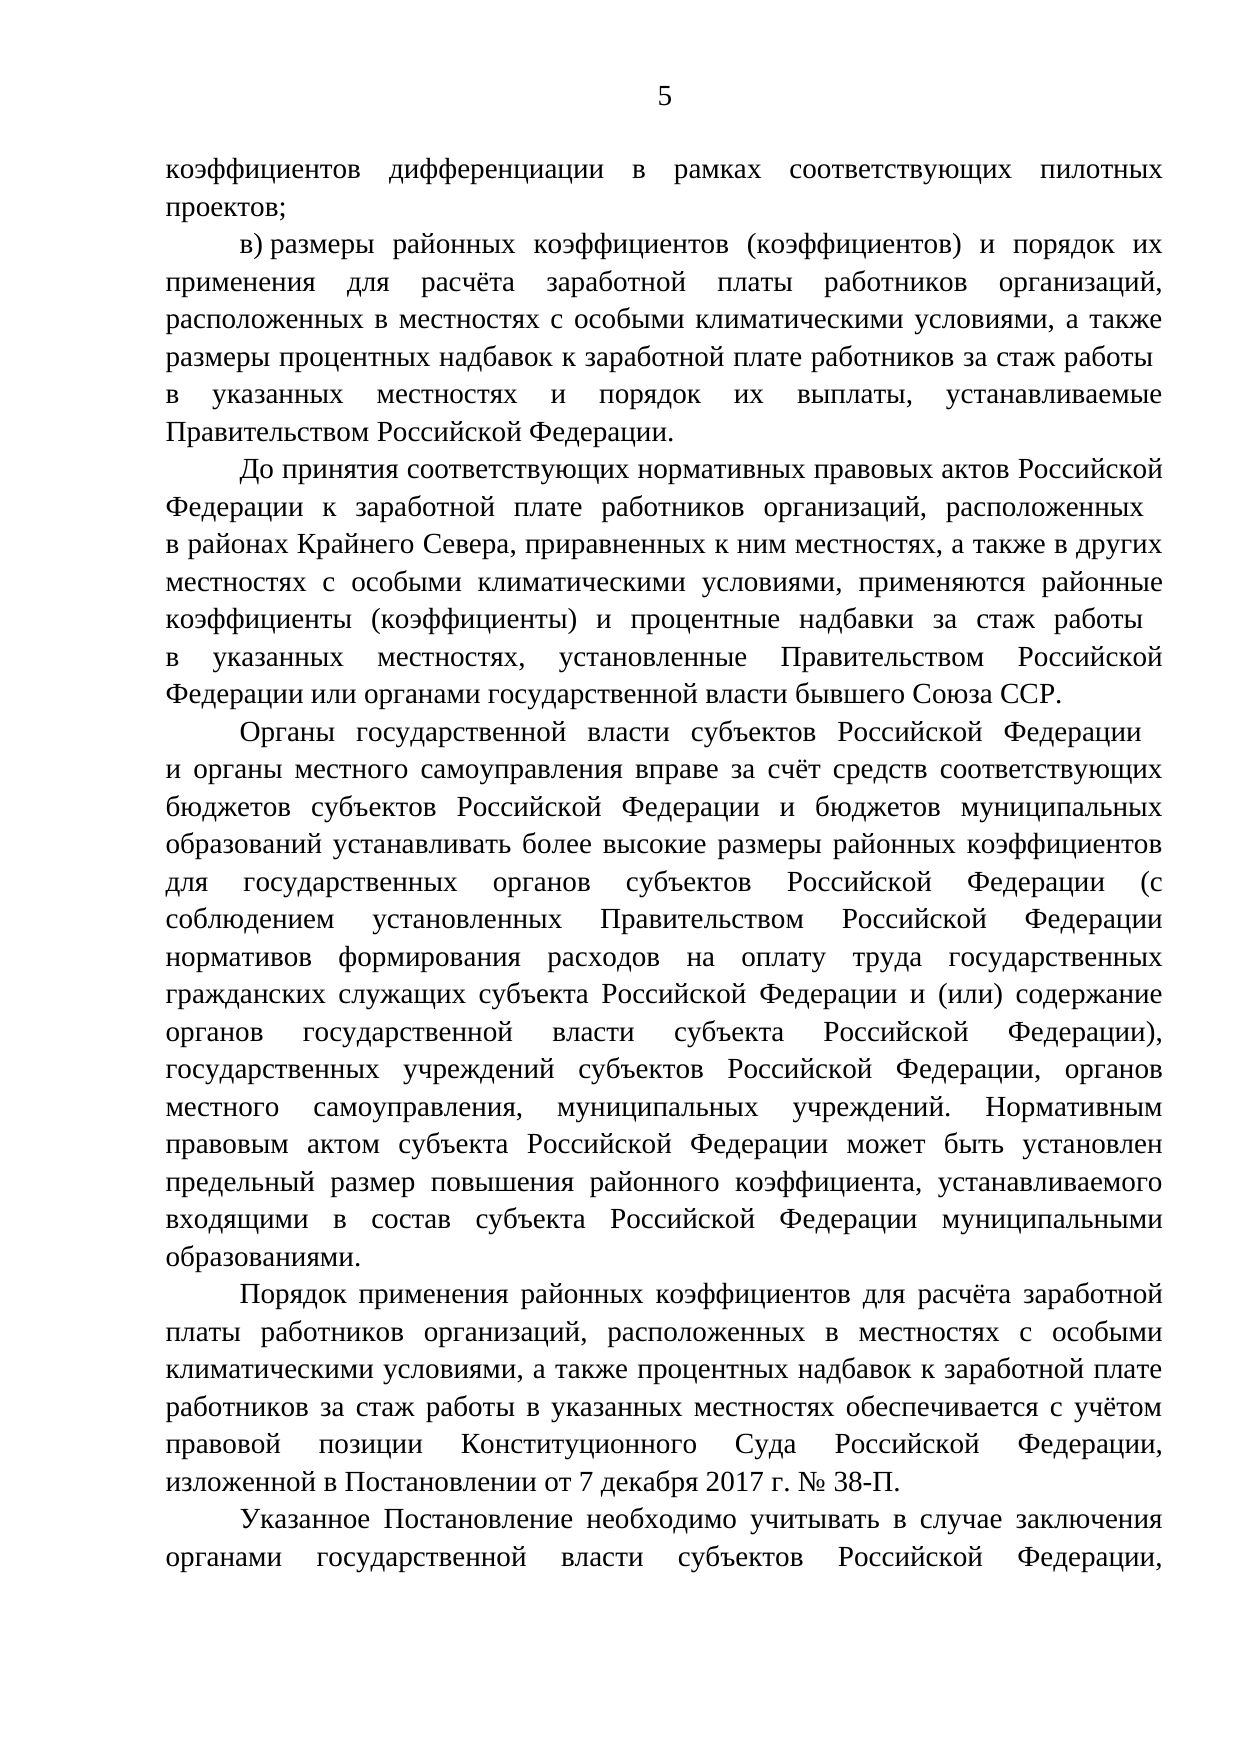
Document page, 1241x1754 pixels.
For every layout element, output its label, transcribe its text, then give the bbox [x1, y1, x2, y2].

text в) размеры районных коэффициентов (коэффициентов) и порядок их применения для расчёта заработной платы работников организаций, расположенных в местностях с особыми климатическими условиями, а также размеры процентных надбавок к заработной плате работников за стаж работы в указанных местностях и порядок их выплаты, устанавливаемые Правительством Российской Федерации. [165, 223, 1163, 448]
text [165, 148, 1163, 223]
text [165, 1498, 1163, 1573]
text Органы государственной власти субъектов Российской Федерации и органы местного самоуправления вправе за счёт средств соответствующих бюджетов субъектов Российской Федерации и бюджетов муниципальных образований устанавливать более высокие размеры районных коэффициентов для государственных органов субъектов Российской Федерации (с соблюдением установленных Правительством Российской Федерации нормативов формирования расходов на оплату труда государственных гражданских служащих субъекта Российской Федерации и (или) содержание органов государственной власти субъекта Российской Федерации), государственных учреждений субъектов Российской Федерации, органов местного самоуправления, муниципальных учреждений. Нормативным правовым актом субъекта Российской Федерации может быть установлен предельный размер повышения районного коэффициента, устанавливаемого входящими в состав субъекта Российской Федерации муниципальными образованиями. [165, 710, 1163, 1273]
text До принятия соответствующих нормативных правовых актов Российской Федерации к заработной плате работников организаций, расположенных в районах Крайнего Севера, приравненных к ним местностях, а также в других местностях с особыми климатическими условиями, применяются районные коэффициенты (коэффициенты) и процентные надбавки за стаж работы в указанных местностях, установленные Правительством Российской Федерации или органами государственной власти бывшего Союза ССР. [165, 448, 1163, 710]
text Порядок применения районных коэффициентов для расчёта заработной платы работников организаций, расположенных в местностях с особыми климатическими условиями, а также процентных надбавок к заработной плате работников за стаж работы в указанных местностях обеспечивается с учётом правовой позиции Конституционного Суда Российской Федерации, изложенной в Постановлении от 7 декабря 2017 г. № 38-П. [165, 1273, 1163, 1498]
